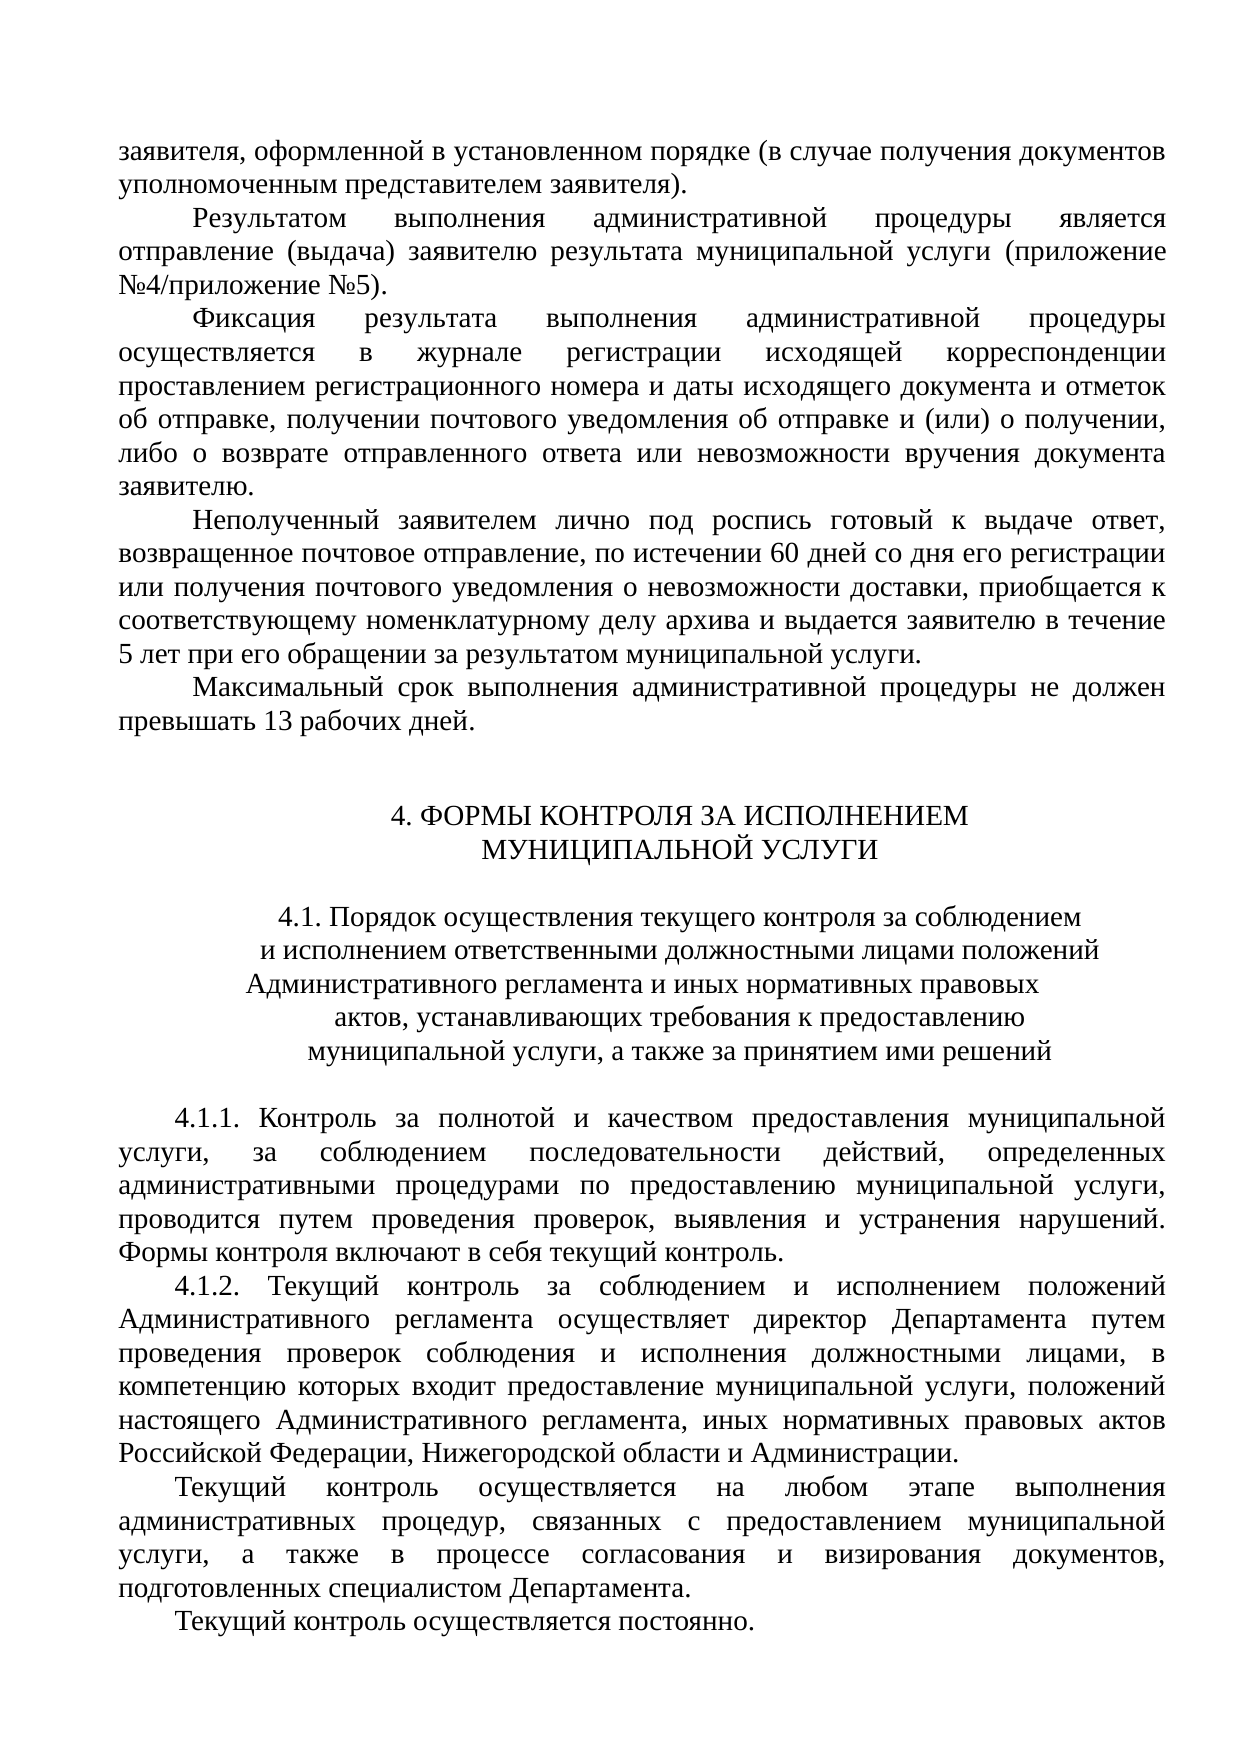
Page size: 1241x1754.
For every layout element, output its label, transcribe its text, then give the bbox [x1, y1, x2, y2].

text и исполнением ответственными должностными лицами положений Административного регламента и иных нормативных правовых [118, 932, 1167, 999]
text Максимальный срок выполнения административной процедуры не должен превышать 13 рабочих дней. [118, 669, 1167, 737]
text Результатом выполнения административной процедуры является отправление (выдача) заявителю результата муниципальной услуги (приложение №4/приложение №5). [118, 200, 1167, 301]
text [118, 133, 1167, 200]
text Текущий контроль осуществляется постоянно. [118, 1603, 1167, 1637]
text 4. ФОРМЫ КОНТРОЛЯ ЗА ИСПОЛНЕНИЕМ [118, 798, 1167, 832]
text 4.1.2. Текущий контроль за соблюдением и исполнением положений Административного регламента осуществляет директор Департамента путем проведения проверок соблюдения и исполнения должностными лицами, в компетенцию которых входит предоставление муниципальной услуги, положений настоящего Административного регламента, иных нормативных правовых актов Российской Федерации, Нижегородской области и Администрации. [118, 1268, 1167, 1469]
text 4.1.1. Контроль за полнотой и качеством предоставления муниципальной услуги, за соблюдением последовательности действий, определенных административными процедурами по предоставлению муниципальной услуги, проводится путем проведения проверок, выявления и устранения нарушений. Формы контроля включают в себя текущий контроль. [118, 1100, 1167, 1268]
text МУНИЦИПАЛЬНОЙ УСЛУГИ [118, 832, 1167, 865]
text муниципальной услуги, а также за принятием ими решений [118, 1033, 1167, 1067]
text Текущий контроль осуществляется на любом этапе выполнения административных процедур, связанных с предоставлением муниципальной услуги, а также в процессе согласования и визирования документов, подготовленных специалистом Департамента. [118, 1469, 1167, 1603]
text 4.1. Порядок осуществления текущего контроля за соблюдением [118, 899, 1167, 932]
text Фиксация результата выполнения административной процедуры осуществляется в журнале регистрации исходящей корреспонденции проставлением регистрационного номера и даты исходящего документа и отметок об отправке, получении почтового уведомления об отправке и (или) о получении, либо о возврате отправленного ответа или невозможности вручения документа заявителю. [118, 301, 1167, 502]
text Неполученный заявителем лично под роспись готовый к выдаче ответ, возвращенное почтовое отправление, по истечении 60 дней со дня его регистрации или получения почтового уведомления о невозможности доставки, приобщается к соответствующему номенклатурному делу архива и выдается заявителю в течение 5 лет при его обращении за результатом муниципальной услуги. [118, 502, 1167, 669]
text актов, устанавливающих требования к предоставлению [118, 999, 1167, 1033]
